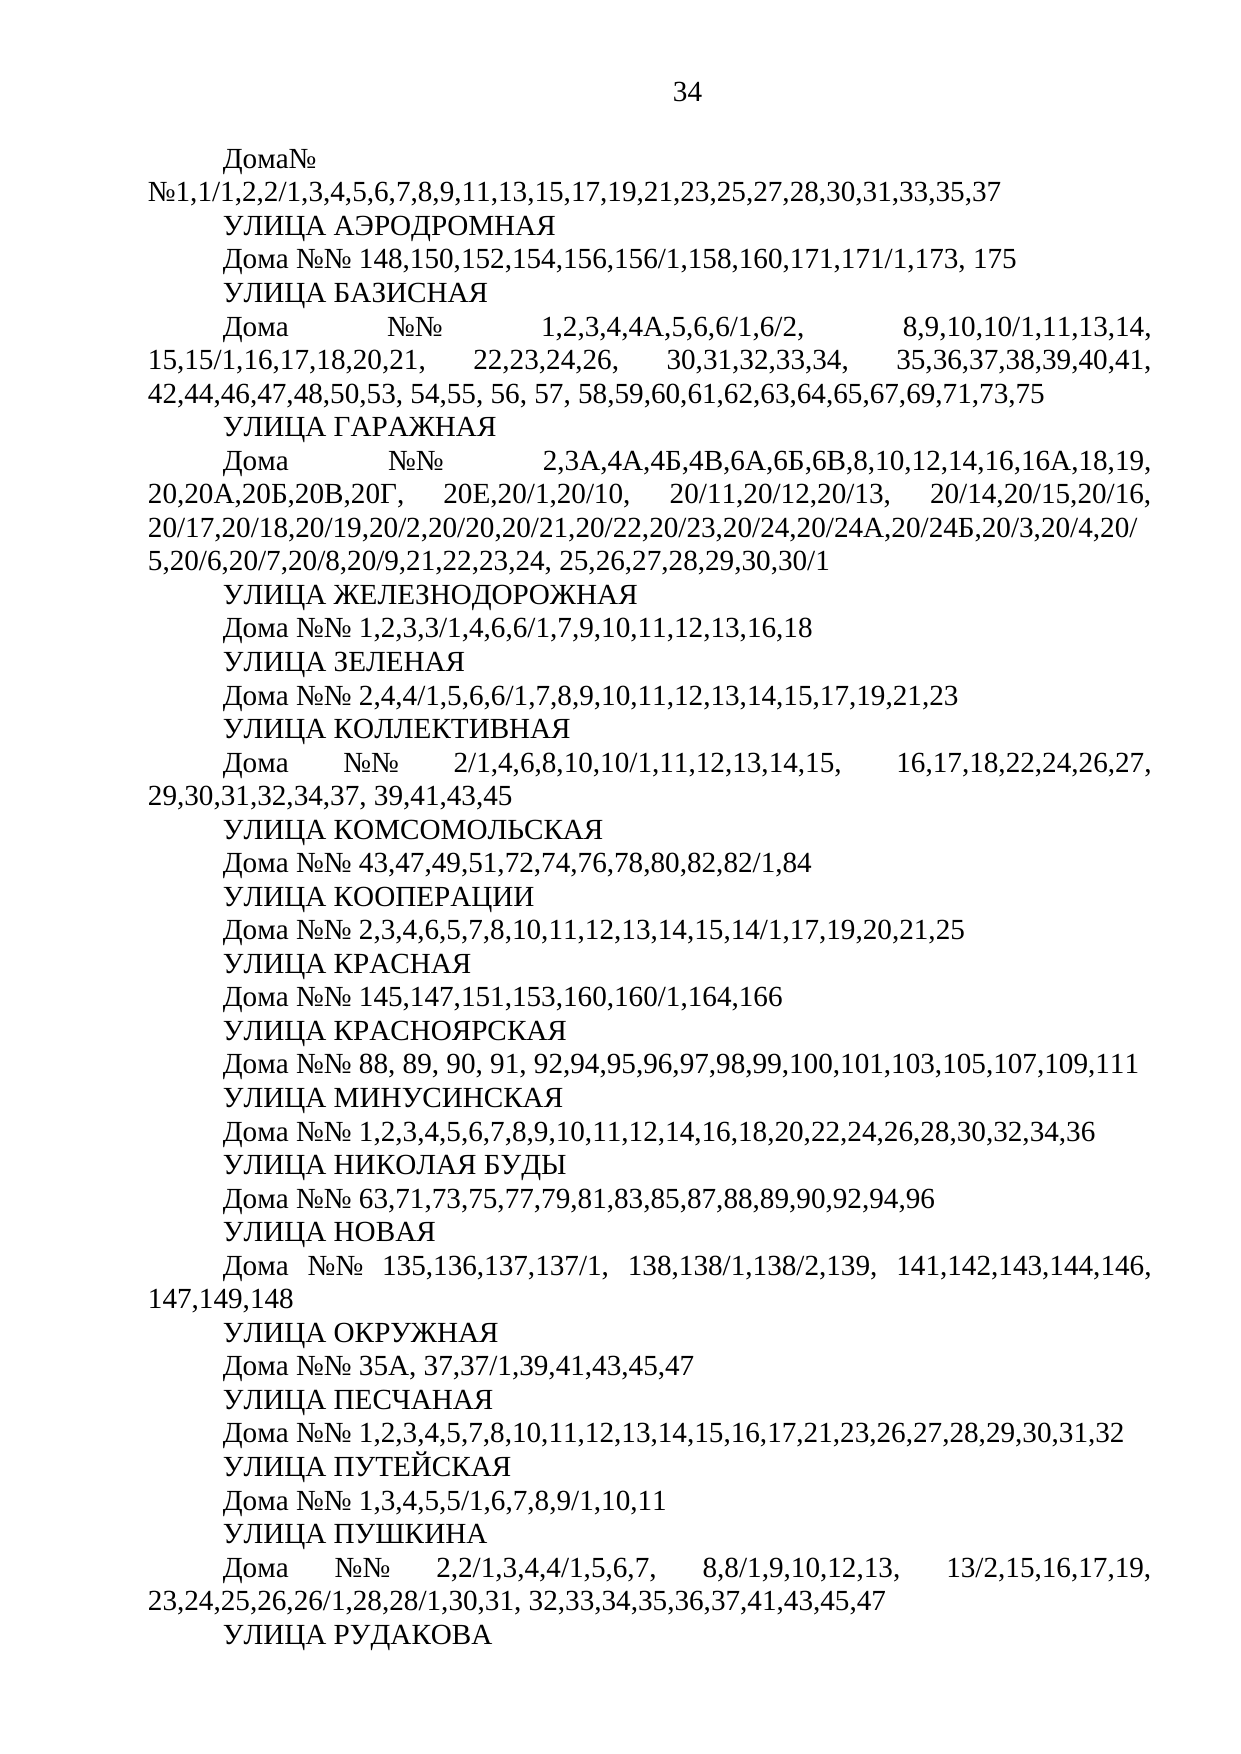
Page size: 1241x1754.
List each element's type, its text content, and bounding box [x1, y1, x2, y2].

text УЛИЦА ЗЕЛЕНАЯ [148, 644, 1152, 678]
text УЛИЦА КРАСНОЯРСКАЯ [148, 1013, 1152, 1047]
text УЛИЦА ПЕСЧАНАЯ [148, 1382, 1152, 1416]
text Дома №№ 1,2,3,4,5,6,7,8,9,10,11,12,14,16,18,20,22,24,26,28,30,32,34,36 [148, 1114, 1152, 1147]
text Дома №№ 148,150,152,154,156,156/1,158,160,171,171/1,173, 175 [148, 242, 1152, 275]
text Дома №№ 63,71,73,75,77,79,81,83,85,87,88,89,90,92,94,96 [148, 1181, 1152, 1214]
text УЛИЦА НОВАЯ [148, 1214, 1152, 1248]
text УЛИЦА МИНУСИНСКАЯ [148, 1080, 1152, 1114]
text Дома №№ 2/1,4,6,8,10,10/1,11,12,13,14,15, 16,17,18,22,24,26,27, 29,30,31,32,34,37, 39,41,43,45 [148, 745, 1152, 812]
text УЛИЦА ЖЕЛЕЗНОДОРОЖНАЯ [148, 577, 1152, 611]
text УЛИЦА ПУТЕЙСКАЯ [148, 1449, 1152, 1483]
text Дома №№ 43,47,49,51,72,74,76,78,80,82,82/1,84 [148, 845, 1152, 879]
text Дома №№ 135,136,137,137/1, 138,138/1,138/2,139, 141,142,143,144,146, 147,149,148 [148, 1248, 1152, 1315]
text УЛИЦА ГАРАЖНАЯ [148, 409, 1152, 443]
text Дома №№ 145,147,151,153,160,160/1,164,166 [148, 979, 1152, 1013]
text УЛИЦА КОЛЛЕКТИВНАЯ [148, 711, 1152, 745]
text УЛИЦА КРАСНАЯ [148, 946, 1152, 979]
text Дома №№ 2,4,4/1,5,6,6/1,7,8,9,10,11,12,13,14,15,17,19,21,23 [148, 678, 1152, 711]
text Дома №№ 1,3,4,5,5/1,6,7,8,9/1,10,11 [148, 1483, 1152, 1516]
text Дома №№ 2,2/1,3,4,4/1,5,6,7, 8,8/1,9,10,12,13, 13/2,15,16,17,19, 23,24,25,26,26/1,28,28/1,30,31, 32,33,34,35,36,37,41,43,45,47 [148, 1550, 1152, 1617]
text УЛИЦА БАЗИСНАЯ [148, 275, 1152, 309]
text Дома №№ 1,2,3,4,4А,5,6,6/1,6/2, 8,9,10,10/1,11,13,14, 15,15/1,16,17,18,20,21, 22,23,24,26, 30,31,32,33,34, 35,36,37,38,39,40,41, 42,44,46,47,48,50,53, 54,55, 56, 57, 58,59,60,61,62,63,64,65,67,69,71,73,75 [148, 309, 1152, 409]
text УЛИЦА ОКРУЖНАЯ [148, 1315, 1152, 1348]
text УЛИЦА АЭРОДРОМНАЯ [148, 208, 1152, 242]
text УЛИЦА ПУШКИНА [148, 1516, 1152, 1550]
text Дома №№ 35А, 37,37/1,39,41,43,45,47 [148, 1348, 1152, 1382]
text УЛИЦА КОМСОМОЛЬСКАЯ [148, 812, 1152, 845]
text УЛИЦА КООПЕРАЦИИ [148, 879, 1152, 912]
text Дома №№ 2,3,4,6,5,7,8,10,11,12,13,14,15,14/1,17,19,20,21,25 [148, 912, 1152, 946]
text Дома №№ 1,2,3,4,5,7,8,10,11,12,13,14,15,16,17,21,23,26,27,28,29,30,31,32 [148, 1416, 1152, 1449]
text УЛИЦА РУДАКОВА [148, 1617, 1152, 1650]
text Дома №№ 2,3А,4А,4Б,4В,6А,6Б,6В,8,10,12,14,16,16А,18,19, 20,20А,20Б,20В,20Г, 20Е,20/1,20/10, 20/11,20/12,20/13, 20/14,20/15,20/16, 20/17,20/18,20/19,20/2,20/20,20/21,20/22,20/23,20/24,20/24А,20/24Б,20/3,20/4,20/5,20/6,20/7,20/8,20/9,21,22,23,24, 25,26,27,28,29,30,30/1 [148, 443, 1152, 577]
text Дома №№ 1,2,3,3/1,4,6,6/1,7,9,10,11,12,13,16,18 [148, 611, 1152, 644]
text УЛИЦА НИКОЛАЯ БУДЫ [148, 1147, 1152, 1181]
text Дома№№1,1/1,2,2/1,3,4,5,6,7,8,9,11,13,15,17,19,21,23,25,27,28,30,31,33,35,37 [148, 141, 1152, 208]
text Дома №№ 88, 89, 90, 91, 92,94,95,96,97,98,99,100,101,103,105,107,109,111 [148, 1047, 1152, 1080]
